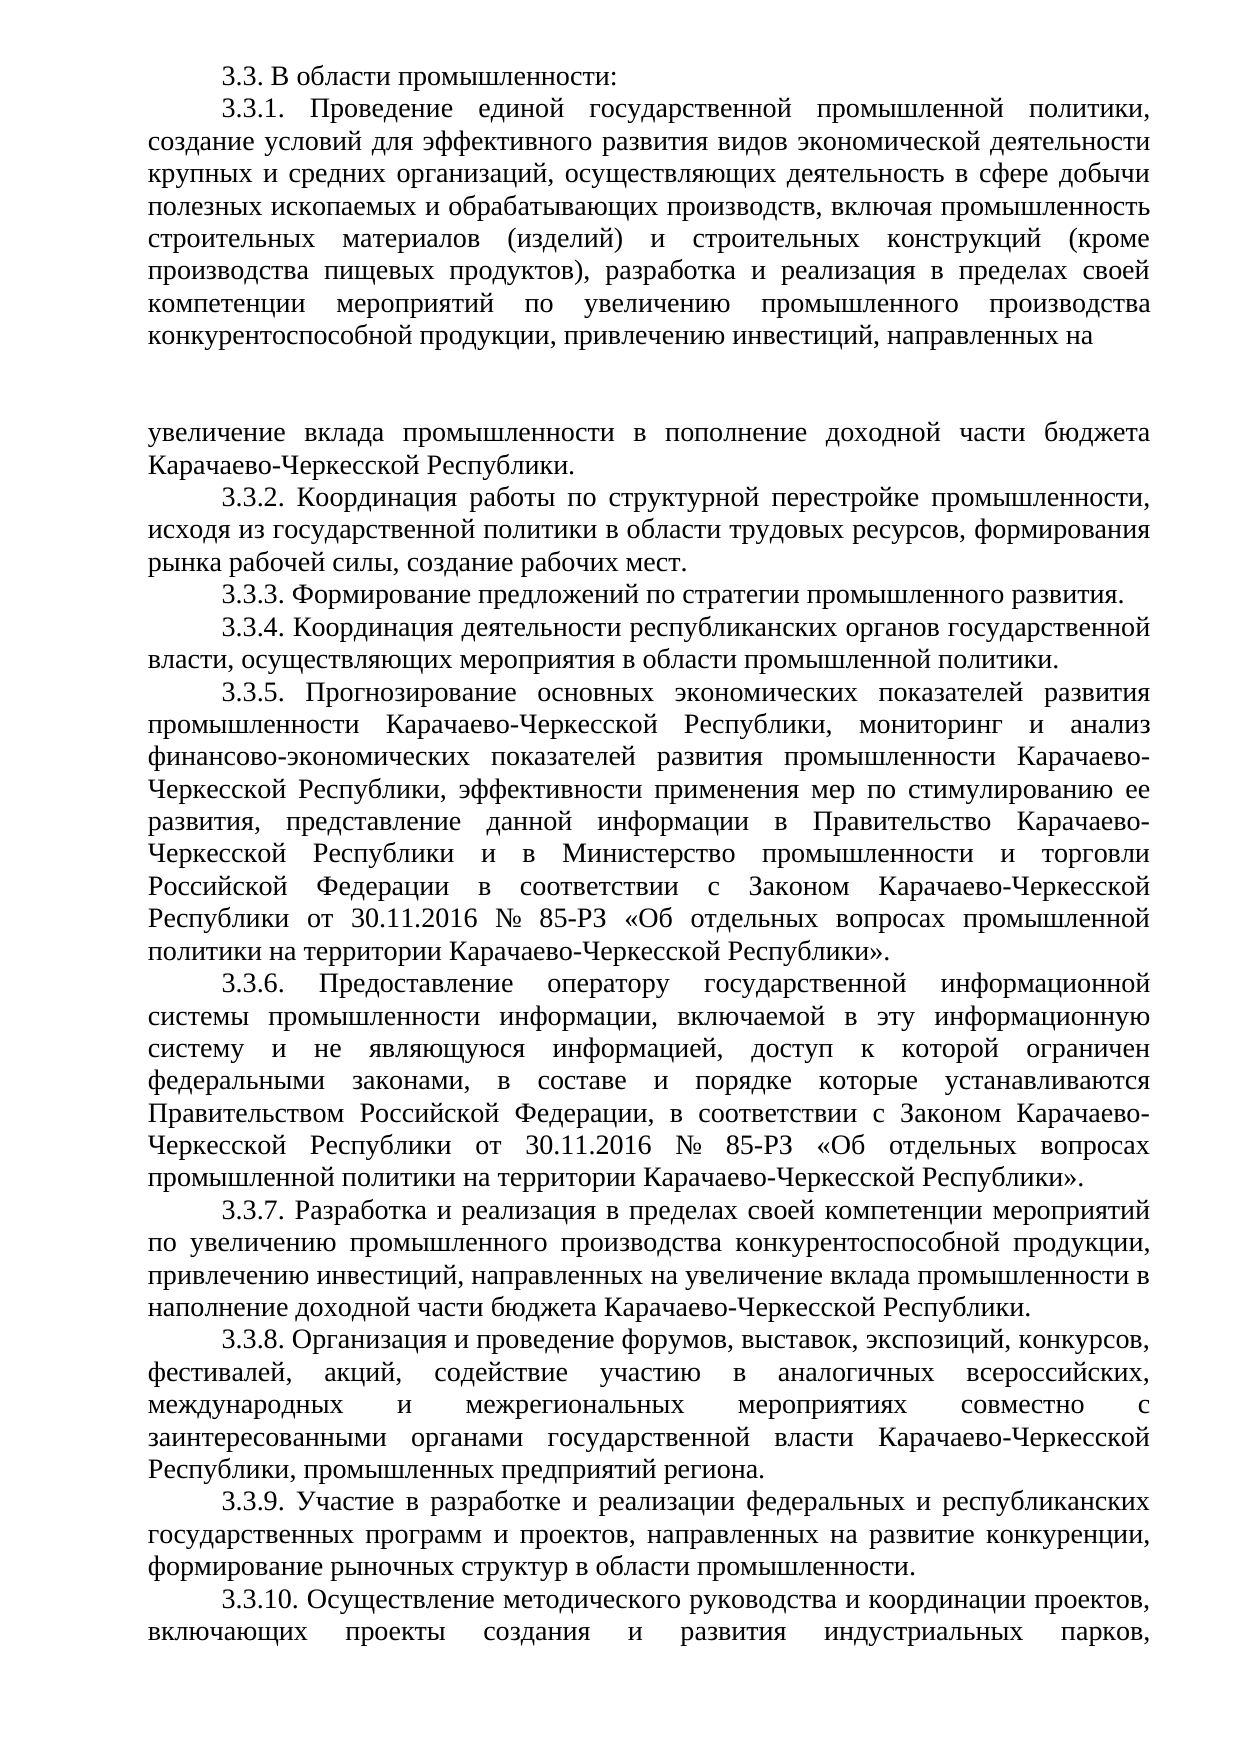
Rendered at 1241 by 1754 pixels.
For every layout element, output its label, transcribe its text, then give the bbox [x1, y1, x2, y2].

text 3.3.1. Проведение единой государственной промышленной политики, создание условий для эффективного развития видов экономической деятельности крупных и средних организаций, осуществляющих деятельность в сфере добычи полезных ископаемых и обрабатывающих производств, включая промышленность строительных материалов (изделий) и строительных конструкций (кроме производства пищевых продуктов), разработка и реализация в пределах своей компетенции мероприятий по увеличению промышленного производства конкурентоспособной продукции, привлечению инвестиций, направленных на [148, 91, 1152, 351]
text 3.3.4. Координация деятельности республиканских органов государственной власти, осуществляющих мероприятия в области промышленной политики. [148, 610, 1152, 674]
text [148, 1582, 1152, 1646]
text 3.3.3. Формирование предложений по стратегии промышленного развития. [148, 577, 1152, 610]
text 3.3.6. Предоставление оператору государственной информационной системы промышленности информации, включаемой в эту информационную систему и не являющуюся информацией, доступ к которой ограничен федеральными законами, в составе и порядке которые устанавливаются Правительством Российской Федерации, в соответствии с Законом Карачаево-Черкесской Республики от 30.11.2016 № 85-РЗ «Об отдельных вопросах промышленной политики на территории Карачаево-Черкесской Республики». [148, 966, 1152, 1193]
text 3.3.2. Координация работы по структурной перестройке промышленности, исходя из государственной политики в области трудовых ресурсов, формирования рынка рабочей силы, создание рабочих мест. [148, 480, 1152, 577]
text 3.3.7. Разработка и реализация в пределах своей компетенции мероприятий по увеличению промышленного производства конкурентоспособной продукции, привлечению инвестиций, направленных на увеличение вклада промышленности в наполнение доходной части бюджета Карачаево-Черкесской Республики. [148, 1193, 1152, 1322]
text 3.3.9. Участие в разработке и реализации федеральных и республиканских государственных программ и проектов, направленных на развитие конкуренции, формирование рыночных структур в области промышленности. [148, 1484, 1152, 1582]
text увеличение вклада промышленности в пополнение доходной части бюджета Карачаево-Черкесской Республики. [148, 415, 1152, 480]
text 3.3.5. Прогнозирование основных экономических показателей развития промышленности Карачаево-Черкесской Республики, мониторинг и анализ финансово-экономических показателей развития промышленности Карачаево-Черкесской Республики, эффективности применения мер по стимулированию ее развития, представление данной информации в Правительство Карачаево-Черкесской Республики и в Министерство промышленности и торговли Российской Федерации в соответствии с Законом Карачаево-Черкесской Республики от 30.11.2016 № 85-РЗ «Об отдельных вопросах промышленной политики на территории Карачаево-Черкесской Республики». [148, 674, 1152, 966]
text 3.3. В области промышленности: [148, 59, 1152, 91]
text 3.3.8. Организация и проведение форумов, выставок, экспозиций, конкурсов, фестивалей, акций, содействие участию в аналогичных всероссийских, международных и межрегиональных мероприятиях совместно с заинтересованными органами государственной власти Карачаево-Черкесской Республики, промышленных предприятий региона. [148, 1322, 1152, 1484]
